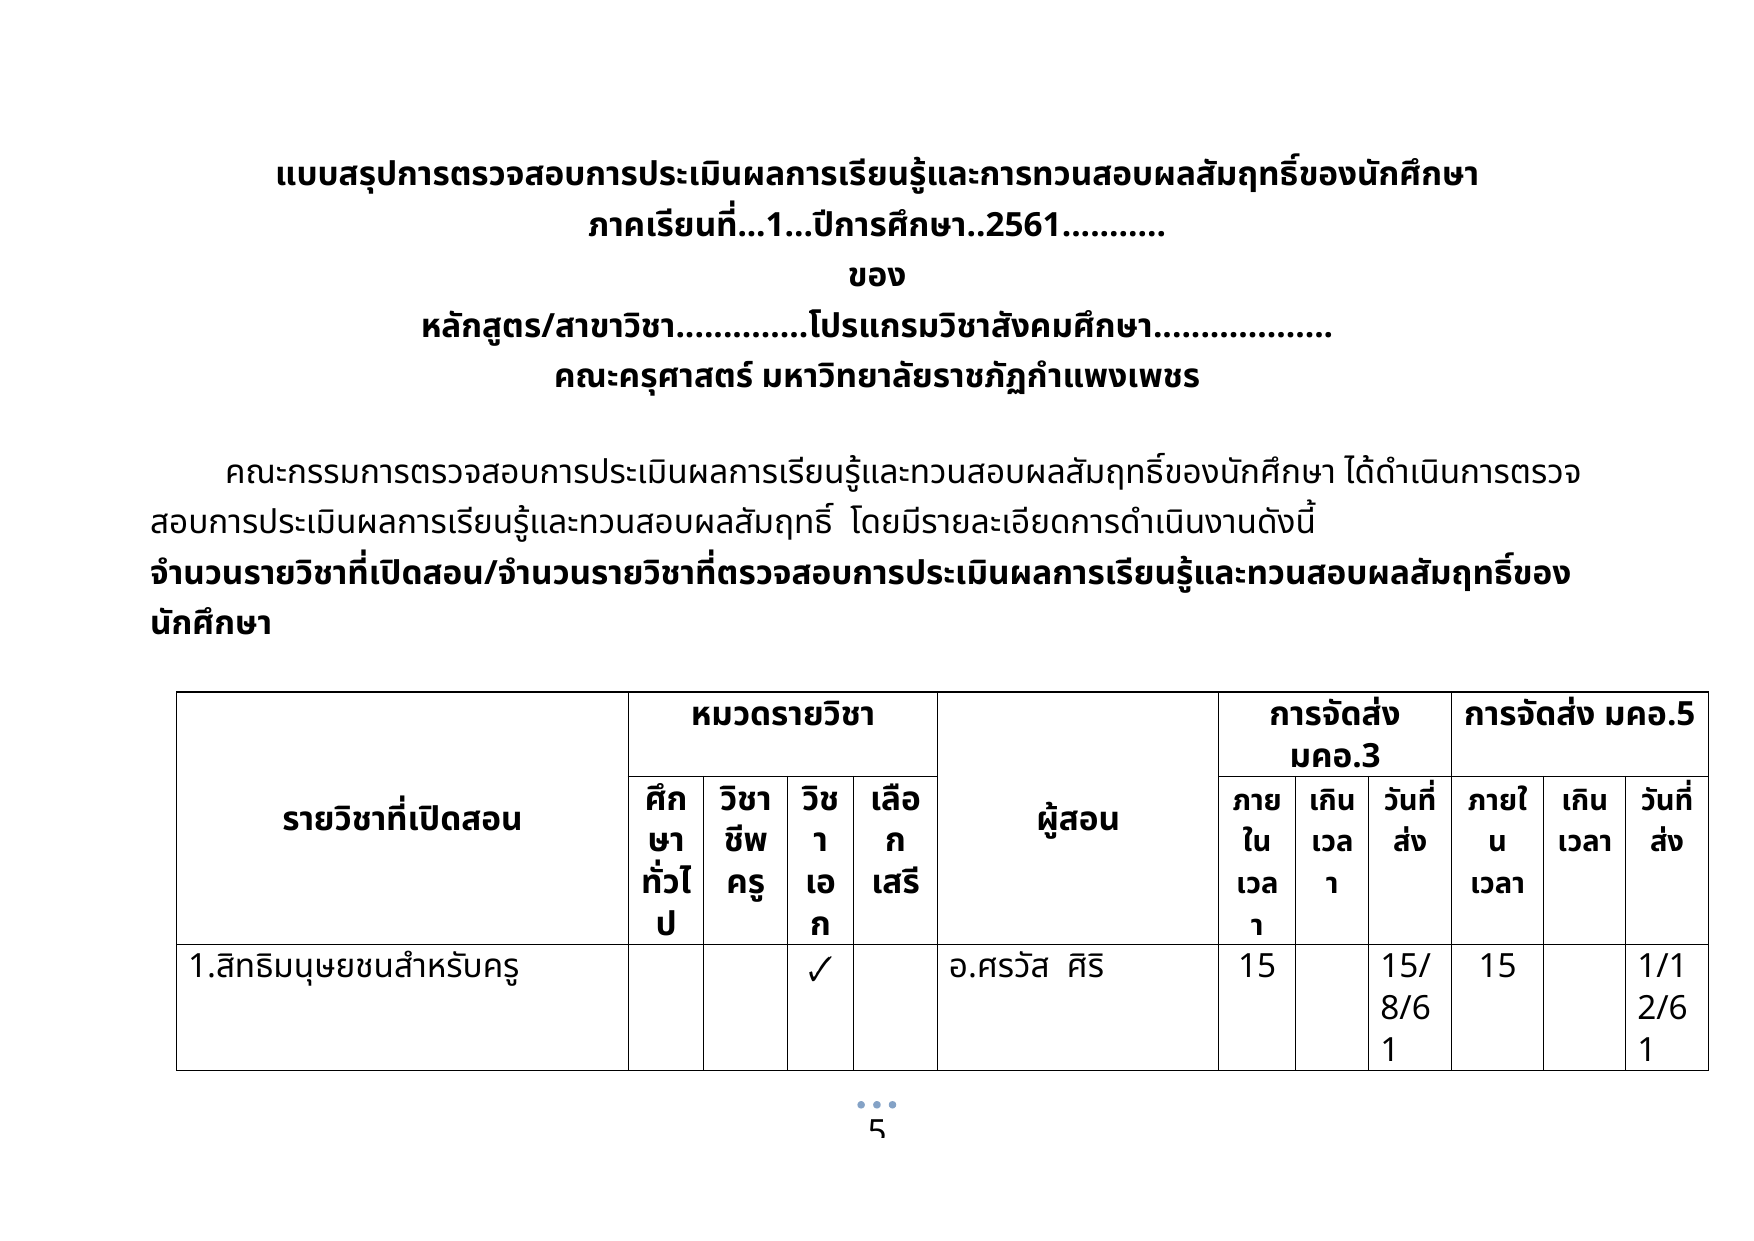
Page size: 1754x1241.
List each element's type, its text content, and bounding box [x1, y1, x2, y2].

table_cell 1.สิทธิมนุษยชนสำหรับครู [177, 945, 628, 1069]
table_header หมวดรายวิชา [629, 693, 937, 776]
table_cell [1544, 945, 1625, 1069]
table_cell เกินเวลา [1544, 777, 1625, 943]
table_cell วันที่ส่ง [1369, 777, 1451, 943]
table_cell วิชาเอก [788, 777, 853, 943]
table_cell 15 [1452, 945, 1543, 1069]
text คณะกรรมการตรวจสอบการประเมินผลการเรียนรู้และทวนสอบผลสัมฤทธิ์ของนักศึกษา ได้ดำเนินการตรวจสอบการประเมินผลการเรียนรู้และทวนสอบผลสัมฤทธิ์ โดยมีรายละเอียดการดำเนินงานดังนี้ [150, 448, 1604, 549]
table_cell 🗸 [788, 945, 853, 1069]
table_header ผู้สอน [938, 693, 1218, 943]
table_cell 1/12/61 [1626, 945, 1708, 1069]
table_cell [1296, 945, 1368, 1069]
text ภาคเรียนที่…1…ปีการศึกษา..2561........... [150, 200, 1604, 251]
table_cell อ.ศรวัส ศิริ [938, 945, 1218, 1069]
table_cell เกินเวลา [1296, 777, 1368, 943]
table_header การจัดส่ง มคอ.3 [1219, 693, 1451, 776]
table_cell ศึกษาทั่วไป [629, 777, 703, 943]
table_cell 15 [1219, 945, 1295, 1069]
table_cell เลือกเสรี [854, 777, 937, 943]
text ของ [150, 251, 1604, 301]
table_cell [854, 945, 937, 1069]
table_cell วันที่ส่ง [1626, 777, 1708, 943]
table_cell ภายในเวลา [1452, 777, 1543, 943]
table_cell [629, 945, 703, 1069]
table_header การจัดส่ง มคอ.5 [1452, 693, 1708, 776]
table_cell วิชา ชีพครู [704, 777, 787, 943]
table_cell [704, 945, 787, 1069]
text คณะครุศาสตร์ มหาวิทยาลัยราชภัฏกำแพงเพชร [150, 352, 1604, 402]
text หลักสูตร/สาขาวิชา..............โปรแกรมวิชาสังคมศึกษา................... [150, 301, 1604, 352]
text แบบสรุปการตรวจสอบการประเมินผลการเรียนรู้และการทวนสอบผลสัมฤทธิ์ของนักศึกษา [150, 150, 1604, 200]
table_cell ภายในเวลา [1219, 777, 1295, 943]
text จำนวนรายวิชาที่เปิดสอน/จำนวนรายวิชาที่ตรวจสอบการประเมินผลการเรียนรู้และทวนสอบผลสัมฤทธิ์ของนักศึกษา [150, 549, 1604, 650]
table_header รายวิชาที่เปิดสอน [177, 693, 628, 943]
table_cell 15/8/61 [1369, 945, 1451, 1069]
